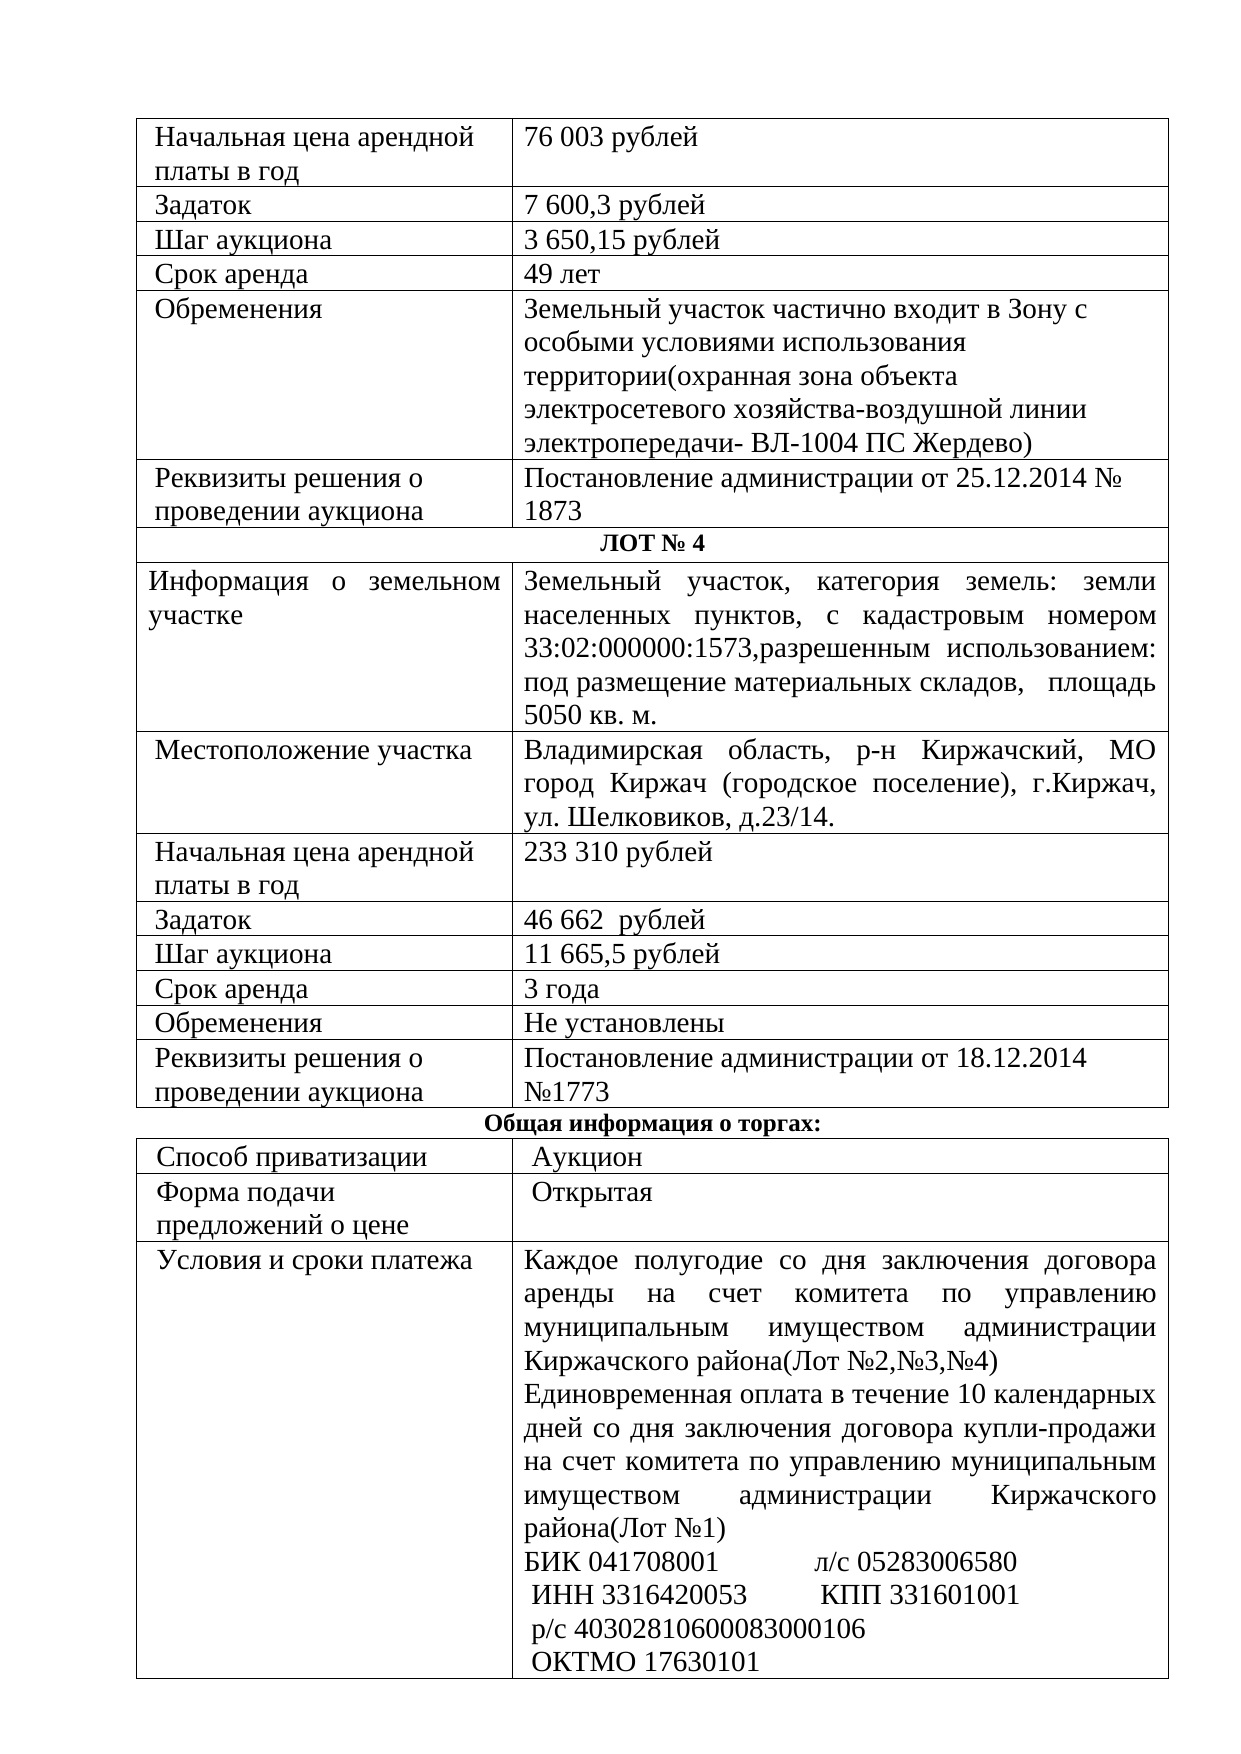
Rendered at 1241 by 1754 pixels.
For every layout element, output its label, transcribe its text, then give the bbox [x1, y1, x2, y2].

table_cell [137, 1242, 512, 1678]
table_cell Постановление администрации от 25.12.2014 № 1873 [513, 460, 1168, 527]
table_cell Аукцион [513, 1139, 1168, 1173]
table_cell 11 665,5 рублей [513, 936, 1168, 970]
table_cell Информация о земельном участке [137, 563, 512, 731]
table_cell ЛОТ № 4 [137, 528, 1168, 562]
table_cell 3 года [513, 971, 1168, 1004]
table_cell Срок аренда [137, 971, 512, 1004]
table_cell Местоположение участка [137, 732, 512, 833]
table_cell Форма подачи предложений о цене [137, 1174, 512, 1241]
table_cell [513, 1242, 1168, 1678]
table_cell Открытая [513, 1174, 1168, 1241]
table_cell Реквизиты решения о проведении аукциона [137, 1040, 512, 1107]
table_cell Обременения [137, 291, 512, 459]
table_cell Задаток [137, 902, 512, 935]
table_cell 49 лет [513, 256, 1168, 290]
table_cell Постановление администрации от 18.12.2014 №1773 [513, 1040, 1168, 1107]
table_cell Начальная цена арендной платы в год [137, 834, 512, 901]
table_cell 3 650,15 рублей [513, 222, 1168, 255]
table_cell Земельный участок, категория земель: земли населенных пунктов, с кадастровым номером 33:02:000000:1573,разрешенным использованием: под размещение материальных складов, площадь 5050 кв. м. [513, 563, 1168, 731]
table_cell Обременения [137, 1006, 512, 1039]
table_cell 76 003 рублей [513, 119, 1168, 186]
table_cell 233 310 рублей [513, 834, 1168, 901]
table_cell Задаток [137, 187, 512, 221]
table_cell Способ приватизации [137, 1139, 512, 1173]
table_cell Шаг аукциона [137, 222, 512, 255]
table_cell Реквизиты решения о проведении аукциона [137, 460, 512, 527]
table_cell Начальная цена арендной платы в год [137, 119, 512, 186]
table_cell 7 600,3 рублей [513, 187, 1168, 221]
table_cell Срок аренда [137, 256, 512, 290]
table_cell Общая информация о торгах: [137, 1108, 1168, 1138]
table_cell Шаг аукциона [137, 936, 512, 970]
table_cell Земельный участок частично входит в Зону с особыми условиями использования территории(охранная зона объекта электросетевого хозяйства-воздушной линии электропередачи- ВЛ-1004 ПС Жердево) [513, 291, 1168, 459]
table_cell Владимирская область, р-н Киржачский, МО город Киржач (городское поселение), г.Киржач, ул. Шелковиков, д.23/14. [513, 732, 1168, 833]
table_cell Не установлены [513, 1006, 1168, 1039]
table_cell 46 662 рублей [513, 902, 1168, 935]
